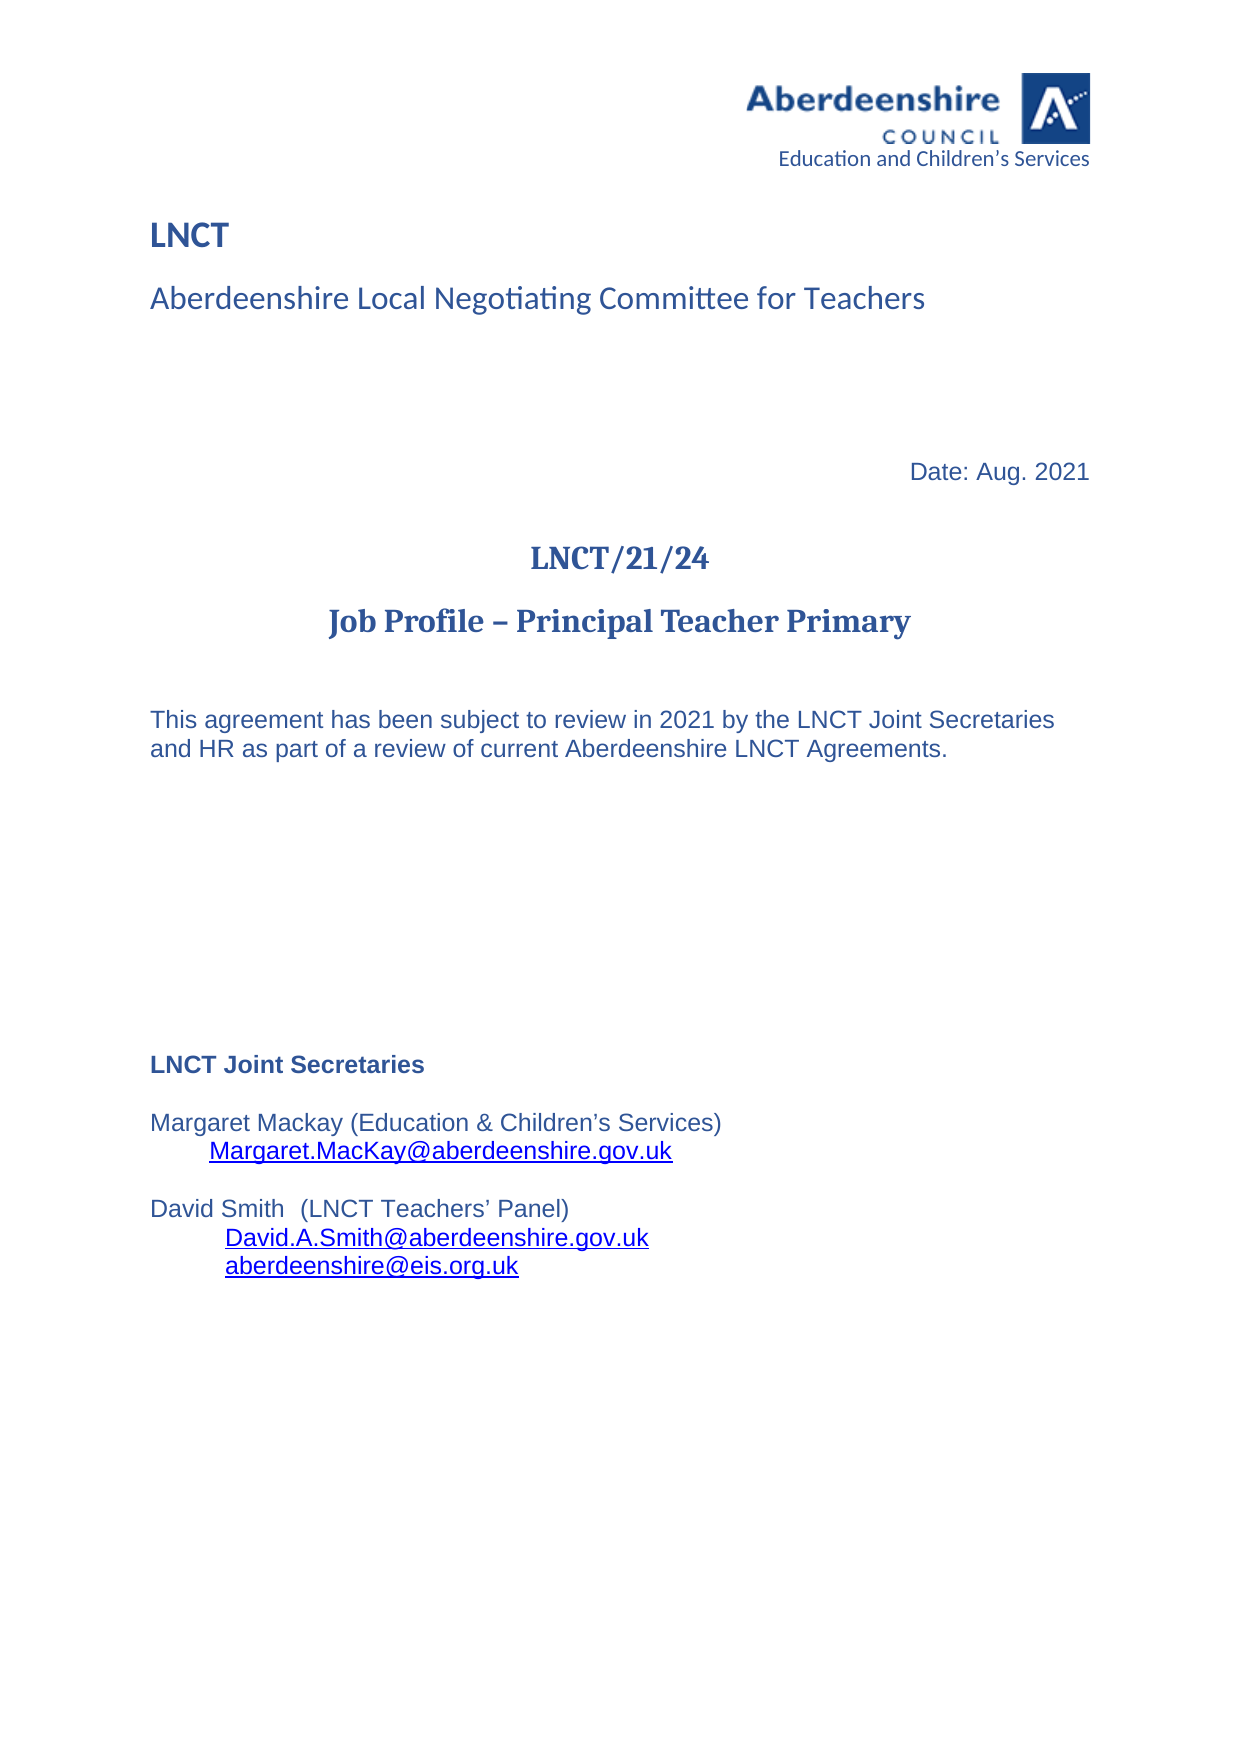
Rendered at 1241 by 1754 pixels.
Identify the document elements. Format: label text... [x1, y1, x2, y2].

text Margaret Mackay (Education & Children’s Services) Margaret.MacKay@aberdeenshire.gov.uk [150, 1107, 1090, 1165]
text This agreement has been subject to review in 2021 by the LNCT Joint Secretaries and HR as part of a review of current Aberdeenshire LNCT Agreements. [150, 705, 1090, 762]
text Job Profile – Principal Teacher Primary [150, 603, 1090, 641]
text LNCT Joint Secretaries [150, 1050, 1090, 1079]
text David.A.Smith@aberdeenshire.gov.uk aberdeenshire@eis.org.uk [150, 1222, 1090, 1280]
picture [746, 73, 1091, 144]
text LNCT [150, 211, 1090, 256]
text David Smith (LNCT Teachers’ Panel) [150, 1194, 1090, 1222]
text LNCT/21/24 [150, 539, 1090, 578]
text Date: Aug. 2021 [150, 457, 1090, 486]
text Aberdeenshire Local Negotiating Committee for Teachers [150, 277, 1090, 317]
